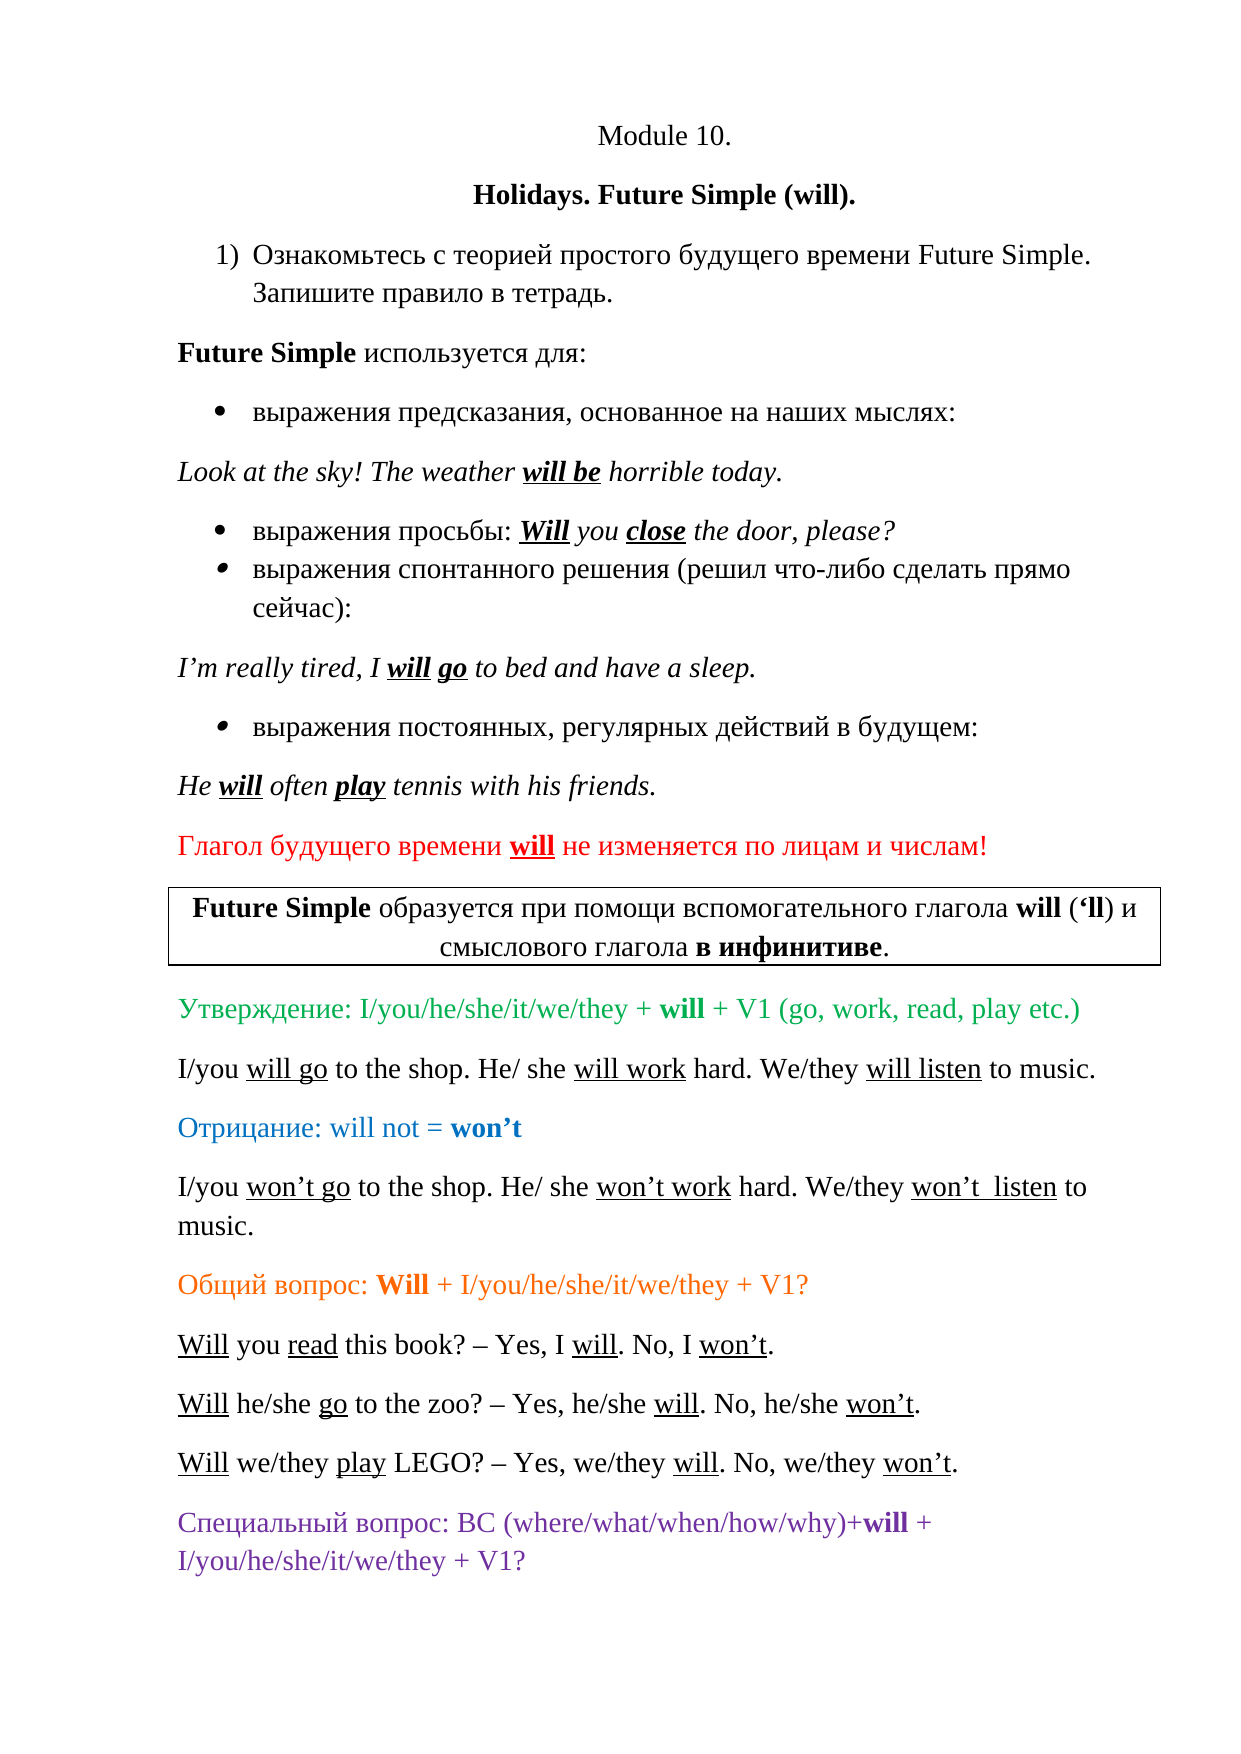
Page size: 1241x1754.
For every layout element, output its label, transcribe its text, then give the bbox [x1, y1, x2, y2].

text Will he/she go to the zoo? – Yes, he/she will. No, he/she won’t. [177, 1386, 1152, 1420]
text Глагол будущего времени will не изменяется по лицам и числам! [177, 828, 1152, 861]
text Holidays. Future Simple (will). [177, 177, 1152, 211]
text Look at the sky! The weather will be horrible today. [177, 454, 1152, 487]
text I/you will go to the shop. He/ she will work hard. We/they will listen to music. [177, 1051, 1152, 1084]
text He will often play tennis with his friends. [177, 768, 1152, 802]
list выражения спонтанного решения (решил что-либо сделать прямо сейчас): [215, 552, 1152, 624]
text Отрицание: will not = won’t [177, 1110, 1152, 1144]
text Общий вопрос: Will + I/you/he/she/it/we/they + V1? [177, 1267, 1152, 1301]
text Специальный вопрос: ВС (where/what/when/how/why)+will + I/you/he/she/it/we/they + V1? [177, 1505, 1152, 1577]
list выражения предсказания, основанное на наших мыслях: [215, 394, 1152, 428]
text Утверждение: I/you/he/she/it/we/they + will + V1 (go, work, read, play etc.) [177, 991, 1152, 1025]
text Will we/they play LEGO? – Yes, we/they will. No, we/they won’t. [177, 1446, 1152, 1479]
list выражения просьбы: Will you close the door, please? [215, 513, 1152, 547]
list Ознакомьтесь с теорией простого будущего времени Future Simple. Запишите правило в тетрадь. [215, 237, 1152, 309]
text Future Simple используется для: [177, 335, 1152, 368]
list выражения постоянных, регулярных действий в будущем: [215, 709, 1152, 743]
text I/you won’t go to the shop. He/ she won’t work hard. We/they won’t listen to music. [177, 1169, 1152, 1242]
text Will you read this book? – Yes, I will. No, I won’t. [177, 1327, 1152, 1360]
text Future Simple образуется при помощи вспомогательного глагола will (‘ll) и смыслового глагола в инфинитиве. [169, 888, 1160, 964]
text I’m really tired, I will go to bed and have a sleep. [177, 650, 1152, 683]
text Module 10. [177, 118, 1152, 152]
